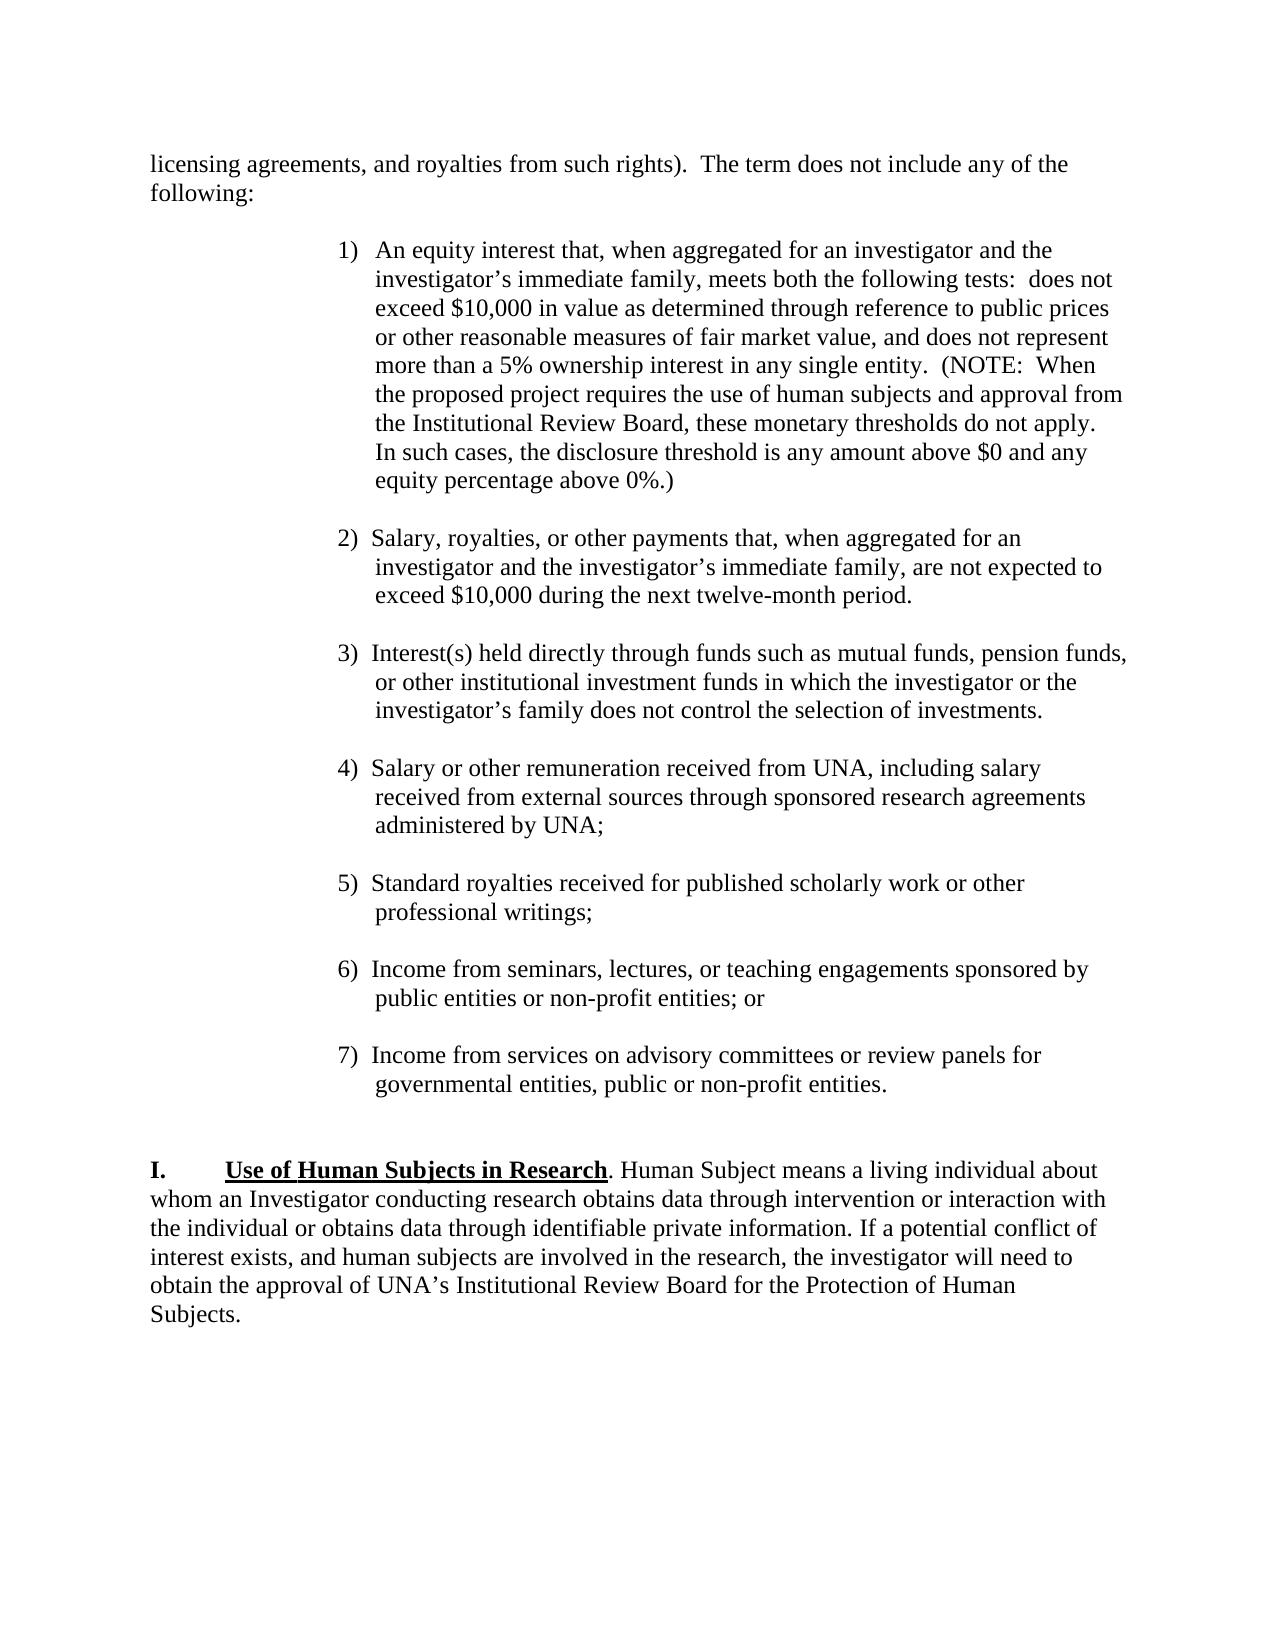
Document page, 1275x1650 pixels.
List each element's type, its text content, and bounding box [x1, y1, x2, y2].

text I. Use of Human Subjects in Research. Human Subject means a living individual about whom an Investigator conducting research obtains data through intervention or interaction with the individual or obtains data through identifiable private information. If a potential conflict of interest exists, and human subjects are involved in the research, the investigator will need to obtain the approval of UNA’s Institutional Review Board for the Protection of Human Subjects. [150, 1155, 1109, 1328]
text In such cases, the disclosure threshold is any amount above $0 and any equity percentage above 0%.) [375, 437, 1092, 494]
text 4) Salary or other remuneration received from UNA, including salary received from external sources through sponsored research agreements administered by UNA; [337, 753, 1117, 839]
text 6) Income from seminars, lectures, or teaching engagements sponsored by public entities or non-profit entities; or [337, 954, 1093, 1012]
text the proposed project requires the use of human subjects and approval from the Institutional Review Board, these monetary thresholds do not apply. [375, 379, 1127, 437]
text 2) Salary, royalties, or other payments that, when aggregated for an investigator and the investigator’s immediate family, are not expected to exceed $10,000 during the next twelve-month period. [337, 523, 1106, 609]
text 3) Interest(s) held directly through funds such as mutual funds, pension funds, or other institutional investment funds in which the investigator or the investigator’s family does not control the selection of investments. [337, 638, 1131, 724]
text 1) An equity interest that, when aggregated for an investigator and the investigator’s immediate family, meets both the following tests: does not exceed $10,000 in value as determined through reference to public prices or other reasonable measures of fair market value, and does not represent more than a 5% ownership interest in any single entity. (NOTE: When [337, 235, 1117, 379]
text 7) Income from services on advisory committees or review panels for governmental entities, public or non-profit entities. [337, 1040, 1046, 1098]
text 5) Standard royalties received for published scholarly work or other professional writings; [337, 868, 1028, 925]
text licensing agreements, and royalties from such rights). The term does not include any of the following: [150, 149, 1072, 207]
